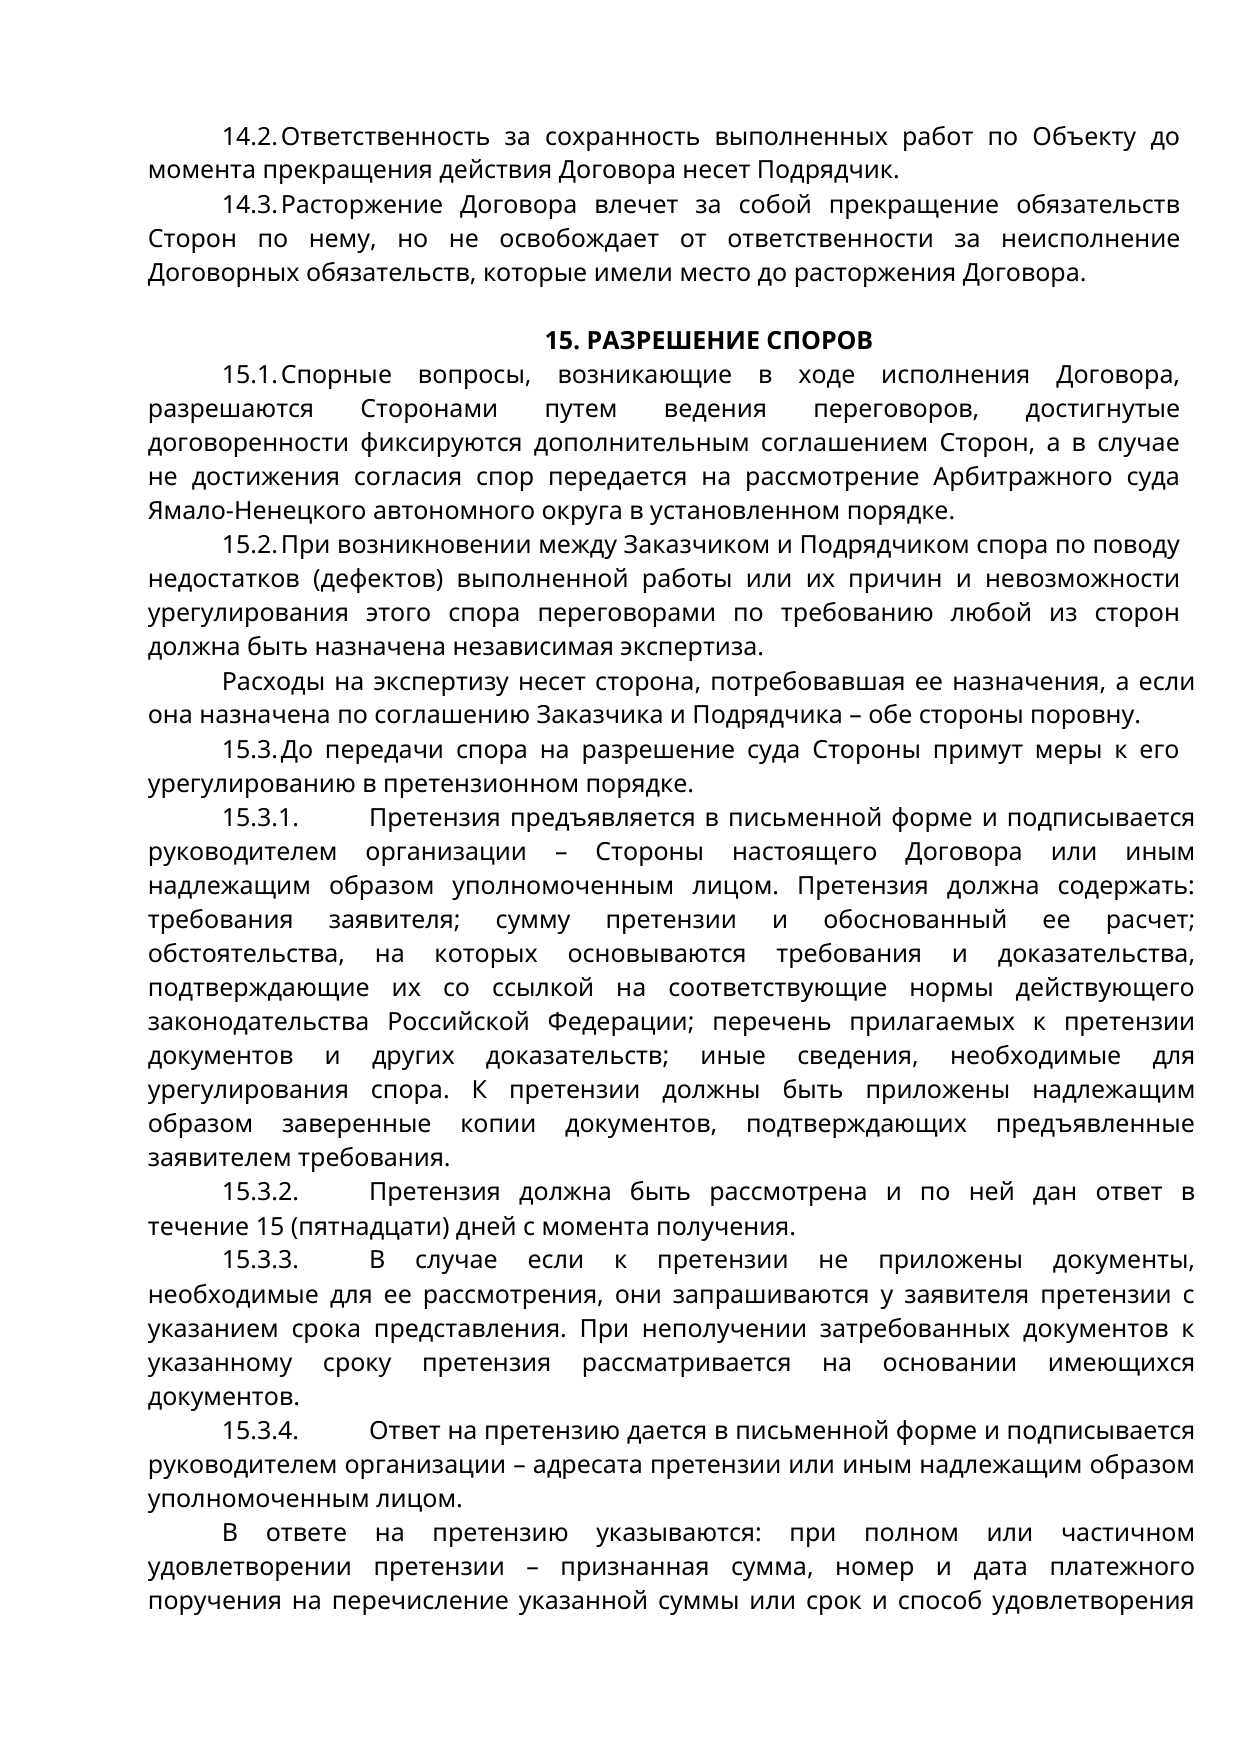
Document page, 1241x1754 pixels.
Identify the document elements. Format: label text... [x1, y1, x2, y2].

list Претензия предъявляется в письменной форме и подписывается руководителем организации – Стороны настоящего Договора или иным надлежащим образом уполномоченным лицом. Претензия должна содержать: требования заявителя; сумму претензии и обоснованный ее расчет; обстоятельства, на которых основываются требования и доказательства, подтверждающие их со ссылкой на соответствующие нормы действующего законодательства Российской Федерации; перечень прилагаемых к претензии документов и других доказательств; иные сведения, необходимые для урегулирования спора. К претензии должны быть приложены надлежащим образом заверенные копии документов, подтверждающих предъявленные заявителем требования. [148, 799, 1196, 1174]
list Спорные вопросы, возникающие в ходе исполнения Договора, разрешаются Сторонами путем ведения переговоров, достигнутые договоренности фиксируются дополнительным соглашением Сторон, а в случае не достижения согласия спор передается на рассмотрение Арбитражного суда Ямало-Ненецкого автономного округа в установленном порядке. [148, 357, 1181, 527]
list Ответ на претензию дается в письменной форме и подписывается руководителем организации – адресата претензии или иным надлежащим образом уполномоченным лицом. [148, 1412, 1196, 1515]
list Претензия должна быть рассмотрена и по ней дан ответ в течение 15 (пятнадцати) дней с момента получения. [148, 1174, 1196, 1242]
list Ответственность за сохранность выполненных работ по Объекту до момента прекращения действия Договора несет Подрядчик. [148, 118, 1181, 186]
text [148, 1515, 1196, 1617]
text Расходы на экспертизу несет сторона, потребовавшая ее назначения, а если она назначена по соглашению Заказчика и Подрядчика – обе стороны поровну. [148, 663, 1196, 731]
text 15. РАЗРЕШЕНИЕ СПОРОВ [148, 322, 1196, 357]
list Расторжение Договора влечет за собой прекращение обязательств Сторон по нему, но не освобождает от ответственности за неисполнение Договорных обязательств, которые имели место до расторжения Договора. [148, 186, 1181, 288]
list До передачи спора на разрешение суда Стороны примут меры к его урегулированию в претензионном порядке. [148, 731, 1181, 799]
list При возникновении между Заказчиком и Подрядчиком спора по поводу недостатков (дефектов) выполненной работы или их причин и невозможности урегулирования этого спора переговорами по требованию любой из сторон должна быть назначена независимая экспертиза. [148, 527, 1181, 663]
list В случае если к претензии не приложены документы, необходимые для ее рассмотрения, они запрашиваются у заявителя претензии с указанием срока представления. При неполучении затребованных документов к указанному сроку претензия рассматривается на основании имеющихся документов. [148, 1242, 1196, 1412]
